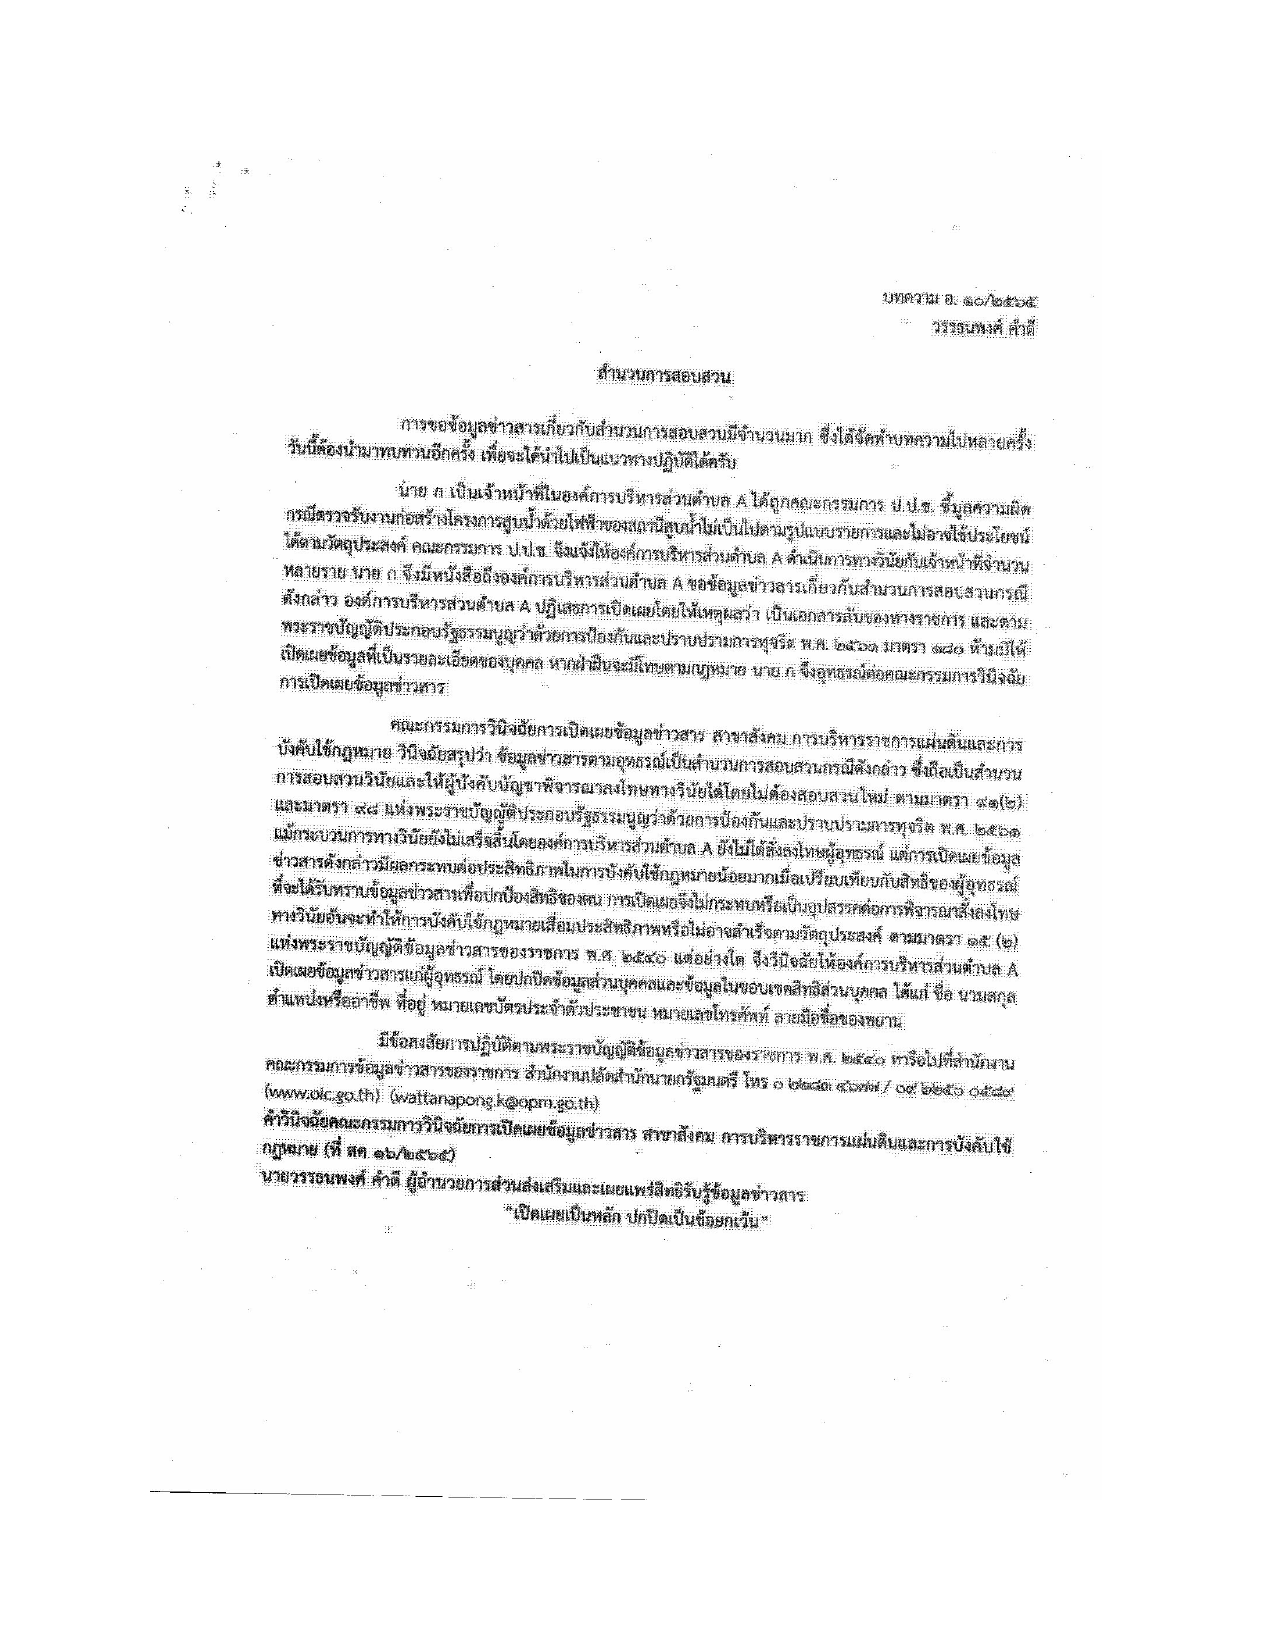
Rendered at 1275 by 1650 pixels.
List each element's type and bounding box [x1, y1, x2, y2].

picture [150, 150, 1102, 1500]
